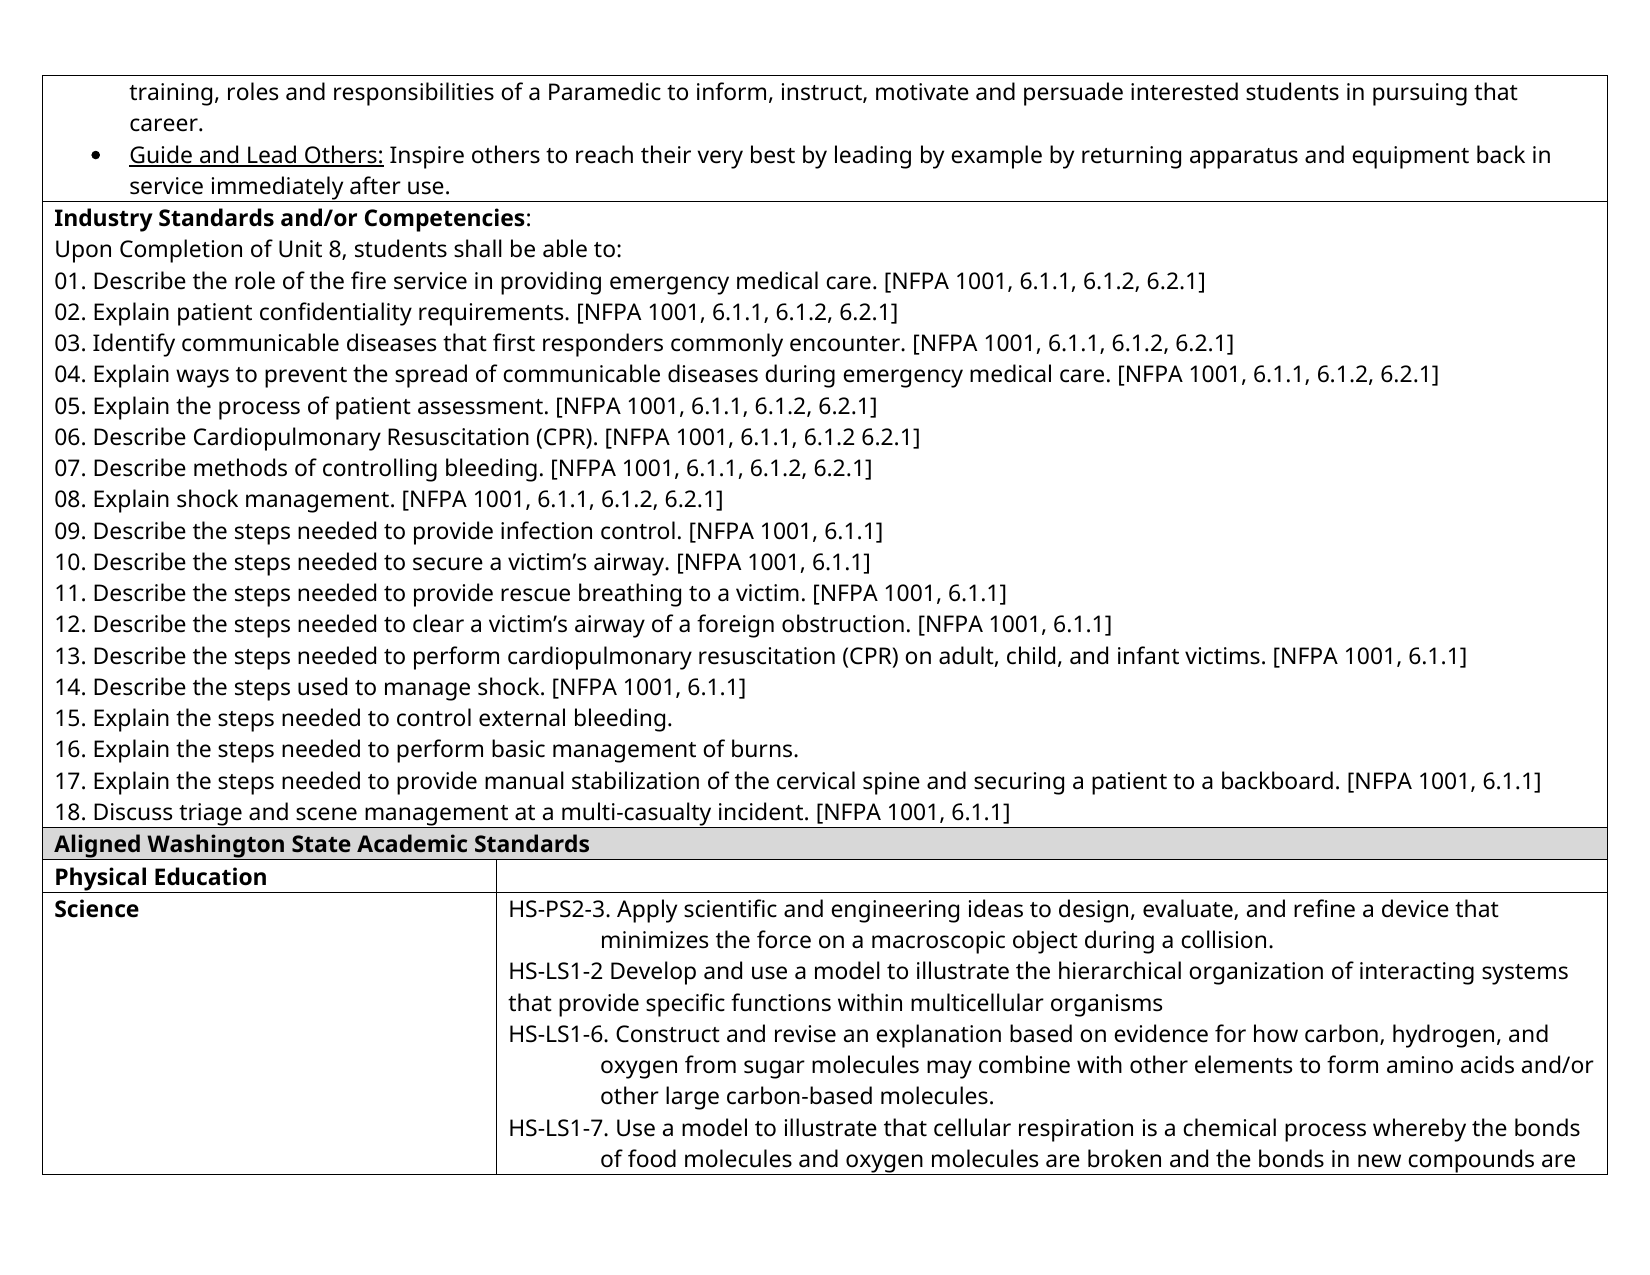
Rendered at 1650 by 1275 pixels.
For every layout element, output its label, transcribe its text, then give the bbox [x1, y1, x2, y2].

table_cell Science [43, 893, 496, 1174]
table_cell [497, 893, 1607, 1174]
table_cell Physical Education [43, 860, 496, 892]
table_cell Aligned Washington State Academic Standards [43, 828, 1607, 859]
table_cell Industry Standards and/or Competencies: Upon Completion of Unit 8, students shall be able to: 01. Describe the role of the fire service in providing emergency medical care. [NFPA 1001, 6.1.1, 6.1.2, 6.2.1] 02. Explain patient confidentiality requirements. [NFPA 1001, 6.1.1, 6.1.2, 6.2.1] 03. Identify communicable diseases that first responders commonly encounter. [NFPA 1001, 6.1.1, 6.1.2, 6.2.1] 04. Explain ways to prevent the spread of communicable diseases during emergency medical care. [NFPA 1001, 6.1.1, 6.1.2, 6.2.1] 05. Explain the process of patient assessment. [NFPA 1001, 6.1.1, 6.1.2, 6.2.1] 06. Describe Cardiopulmonary Resuscitation (CPR). [NFPA 1001, 6.1.1, 6.1.2 6.2.1] 07. Describe methods of controlling bleeding. [NFPA 1001, 6.1.1, 6.1.2, 6.2.1] 08. Explain shock management. [NFPA 1001, 6.1.1, 6.1.2, 6.2.1] 09. Describe the steps needed to provide infection control. [NFPA 1001, 6.1.1] 10. Describe the steps needed to secure a victim’s airway. [NFPA 1001, 6.1.1] 11. Describe the steps needed to provide rescue breathing to a victim. [NFPA 1001, 6.1.1] 12. Describe the steps needed to clear a victim’s airway of a foreign obstruction. [NFPA 1001, 6.1.1] 13. Describe the steps needed to perform cardiopulmonary resuscitation (CPR) on adult, child, and infant victims. [NFPA 1001, 6.1.1] 14. Describe the steps used to manage shock. [NFPA 1001, 6.1.1] 15. Explain the steps needed to control external bleeding. 16. Explain the steps needed to perform basic management of burns. 17. Explain the steps needed to provide manual stabilization of the cervical spine and securing a patient to a backboard. [NFPA 1001, 6.1.1] 18. Discuss triage and scene management at a multi-casualty incident. [NFPA 1001, 6.1.1] [43, 202, 1607, 827]
table_cell [497, 860, 1607, 892]
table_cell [43, 76, 1607, 201]
